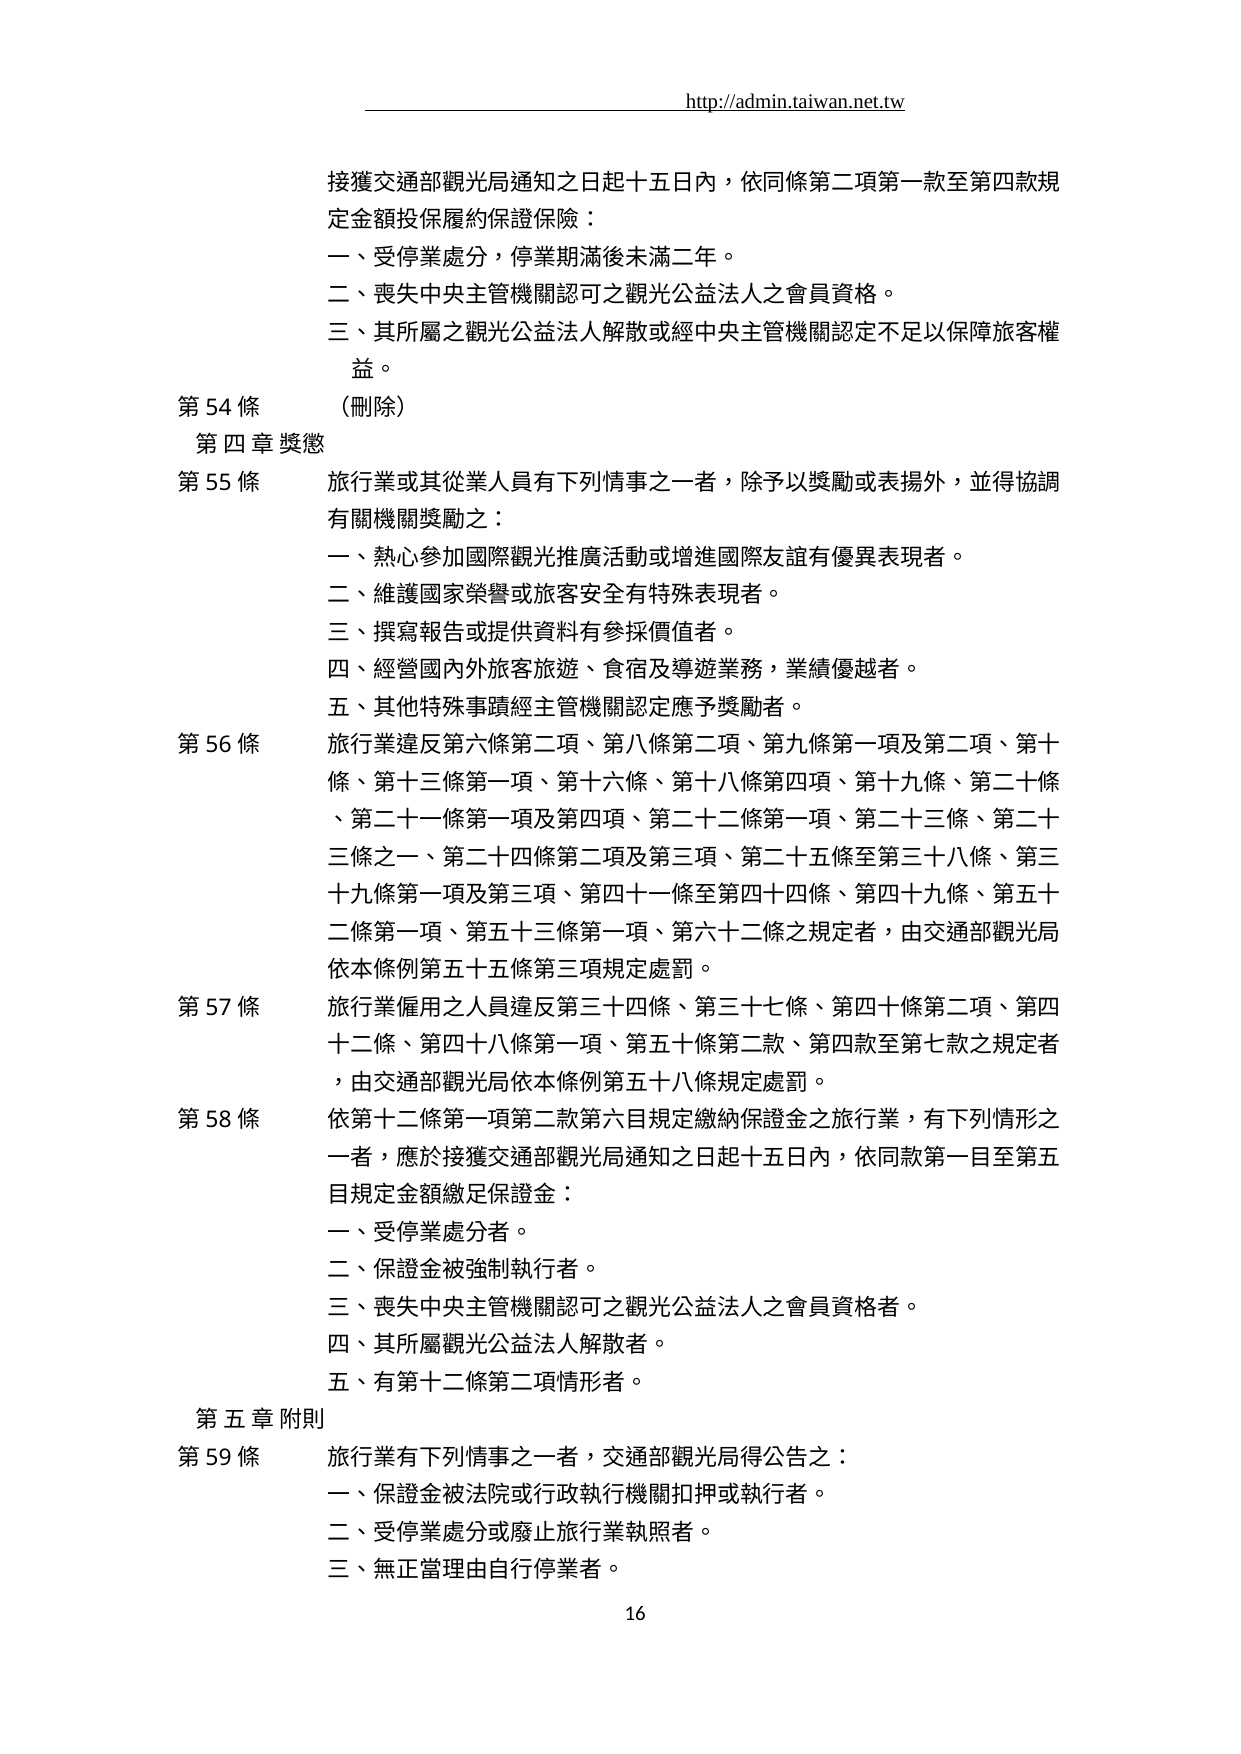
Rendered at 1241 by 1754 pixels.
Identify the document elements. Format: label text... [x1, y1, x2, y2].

text 第 59 條 旅行業有下列情事之一者，交通部觀光局得公告之： [177, 1436, 1092, 1474]
text 二、保證金被強制執行者。 [327, 1249, 1092, 1286]
text 十二條、第四十八條第一項、第五十條第二款、第四款至第七款之規定者 [327, 1024, 1092, 1061]
text 目規定金額繳足保證金： [327, 1174, 1092, 1211]
text 一、受停業處分，停業期滿後未滿二年。 [327, 236, 1092, 274]
text 第 54 條 （刪除） [177, 386, 1092, 424]
text 二、受停業處分或廢止旅行業執照者。 [327, 1511, 1092, 1549]
text 四、經營國內外旅客旅遊、食宿及導遊業務，業績優越者。 [327, 649, 1092, 686]
text 定金額投保履約保證保險： [327, 199, 1092, 236]
text 第 56 條 旅行業違反第六條第二項、第八條第二項、第九條第一項及第二項、第十 [177, 724, 1092, 761]
text 十九條第一項及第三項、第四十一條至第四十四條、第四十九條、第五十 [327, 874, 1092, 911]
text 一者，應於接獲交通部觀光局通知之日起十五日內，依同款第一目至第五 [327, 1136, 1092, 1174]
text 有關機關獎勵之： [327, 499, 1092, 536]
text ，由交通部觀光局依本條例第五十八條規定處罰。 [327, 1061, 1092, 1099]
text 五、其他特殊事蹟經主管機關認定應予獎勵者。 [327, 686, 1092, 724]
text 三、其所屬之觀光公益法人解散或經中央主管機關認定不足以保障旅客權 [327, 311, 1092, 349]
text 二、喪失中央主管機關認可之觀光公益法人之會員資格。 [327, 274, 1092, 311]
text 依本條例第五十五條第三項規定處罰。 [327, 949, 1092, 986]
text 接獲交通部觀光局通知之日起十五日內，依同條第二項第一款至第四款規 [327, 161, 1092, 199]
text 一、受停業處分者。 [327, 1211, 1092, 1249]
text 三、撰寫報告或提供資料有參採價值者。 [327, 611, 1092, 649]
text 第 57 條 旅行業僱用之人員違反第三十四條、第三十七條、第四十條第二項、第四 [177, 986, 1092, 1024]
text 三、喪失中央主管機關認可之觀光公益法人之會員資格者。 [327, 1286, 1092, 1324]
text 四、其所屬觀光公益法人解散者。 [327, 1324, 1092, 1361]
text 三、無正當理由自行停業者。 [327, 1549, 1092, 1586]
text 二、維護國家榮譽或旅客安全有特殊表現者。 [327, 574, 1092, 611]
text 、第二十一條第一項及第四項、第二十二條第一項、第二十三條、第二十 [327, 799, 1092, 836]
text 第 五 章 附則 [177, 1399, 1092, 1436]
text 益。 [327, 349, 1092, 386]
text 一、熱心參加國際觀光推廣活動或增進國際友誼有優異表現者。 [327, 536, 1092, 574]
text 一、保證金被法院或行政執行機關扣押或執行者。 [327, 1474, 1092, 1511]
text 第 四 章 獎懲 [177, 424, 1092, 461]
text 第 55 條 旅行業或其從業人員有下列情事之一者，除予以獎勵或表揚外，並得協調 [177, 461, 1092, 499]
text 三條之一、第二十四條第二項及第三項、第二十五條至第三十八條、第三 [327, 836, 1092, 874]
text 第 58 條 依第十二條第一項第二款第六目規定繳納保證金之旅行業，有下列情形之 [177, 1099, 1092, 1136]
text 二條第一項、第五十三條第一項、第六十二條之規定者，由交通部觀光局 [327, 911, 1092, 949]
text 五、有第十二條第二項情形者。 [327, 1361, 1092, 1399]
text 條、第十三條第一項、第十六條、第十八條第四項、第十九條、第二十條 [327, 761, 1092, 799]
